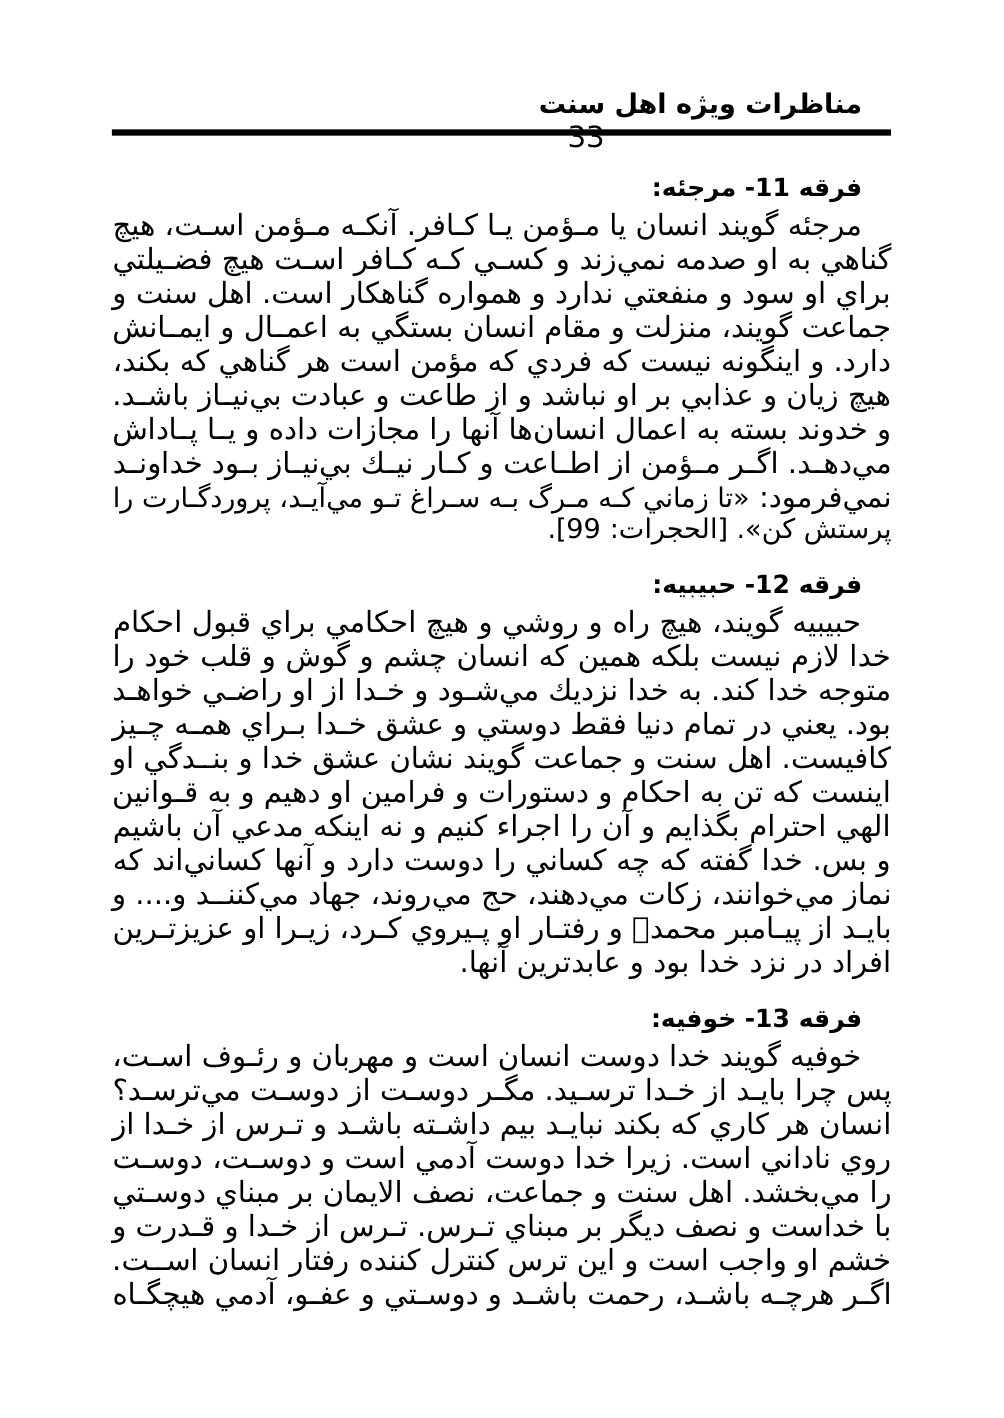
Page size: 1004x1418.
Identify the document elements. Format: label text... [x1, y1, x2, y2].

text فرقه 13- خوفيه: [112, 1004, 862, 1033]
text فرقه 12- حبيبيه: [112, 570, 862, 599]
text مرجئه گويند انسان يا مؤمن يا كافر. آنكه مؤمن است، هيچ گناهي به او صدمه نمي‌زند و كسي كه كافر است هيچ فضيلتي براي او سود و منفعتي ندارد و همواره گناهكار است. اهل سنت و جماعت گويند، منزلت و مقام انسان بستگي به اعمال و ايمانش دارد. و اينگونه نيست كه فردي كه مؤمن است هر گناهي كه بكند، هيچ زيان و عذابي بر او نباشد و از طاعت و عبادت بي‌نياز باشد. و خدوند بسته به اعمال انسان‌ها آنها را مجازات داده و يا پاداش مي‌دهد. اگر مؤمن از اطاعت و كار نيك بي‌نياز بود خداوند نمي‌فرمود: «تا زماني كه مرگ به سراغ تو مي‌آيد، پروردگارت را پرستش كن». [الحجرات: 99]. [112, 208, 892, 545]
text فرقه 11- مرجئه: [112, 173, 862, 202]
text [112, 1040, 892, 1311]
text حبيبيه گويند، هيچ راه و روشي و هيچ احكامي براي قبول احكام خدا لازم نيست بلكه همين كه انسان چشم و گوش و قلب خود را متوجه خدا كند. به خدا نزديك مي‌شود و خدا از او راضي خواهد بود. يعني در تمام دنيا فقط دوستي و عشق خدا براي همه چيز كافيست. اهل سنت و جماعت گويند نشان عشق خدا و بندگي او اينست كه تن به احكام و دستورات و فرامين او دهيم و به قوانين الهي احترام بگذايم و آن را اجراء كنيم و نه اينكه مدعي آن باشيم و بس. خدا گفته كه چه كساني را دوست دارد و آنها كساني‌اند كه نماز مي‌خوانند، زكات مي‌دهند، حج مي‌روند، جهاد مي‌كنند و.... و بايد از پيامبر محمد و رفتار او پيروي كرد، زيرا او عزيز‌ترين افراد در نزد خدا بود و عابدترين آنها. [112, 606, 892, 979]
